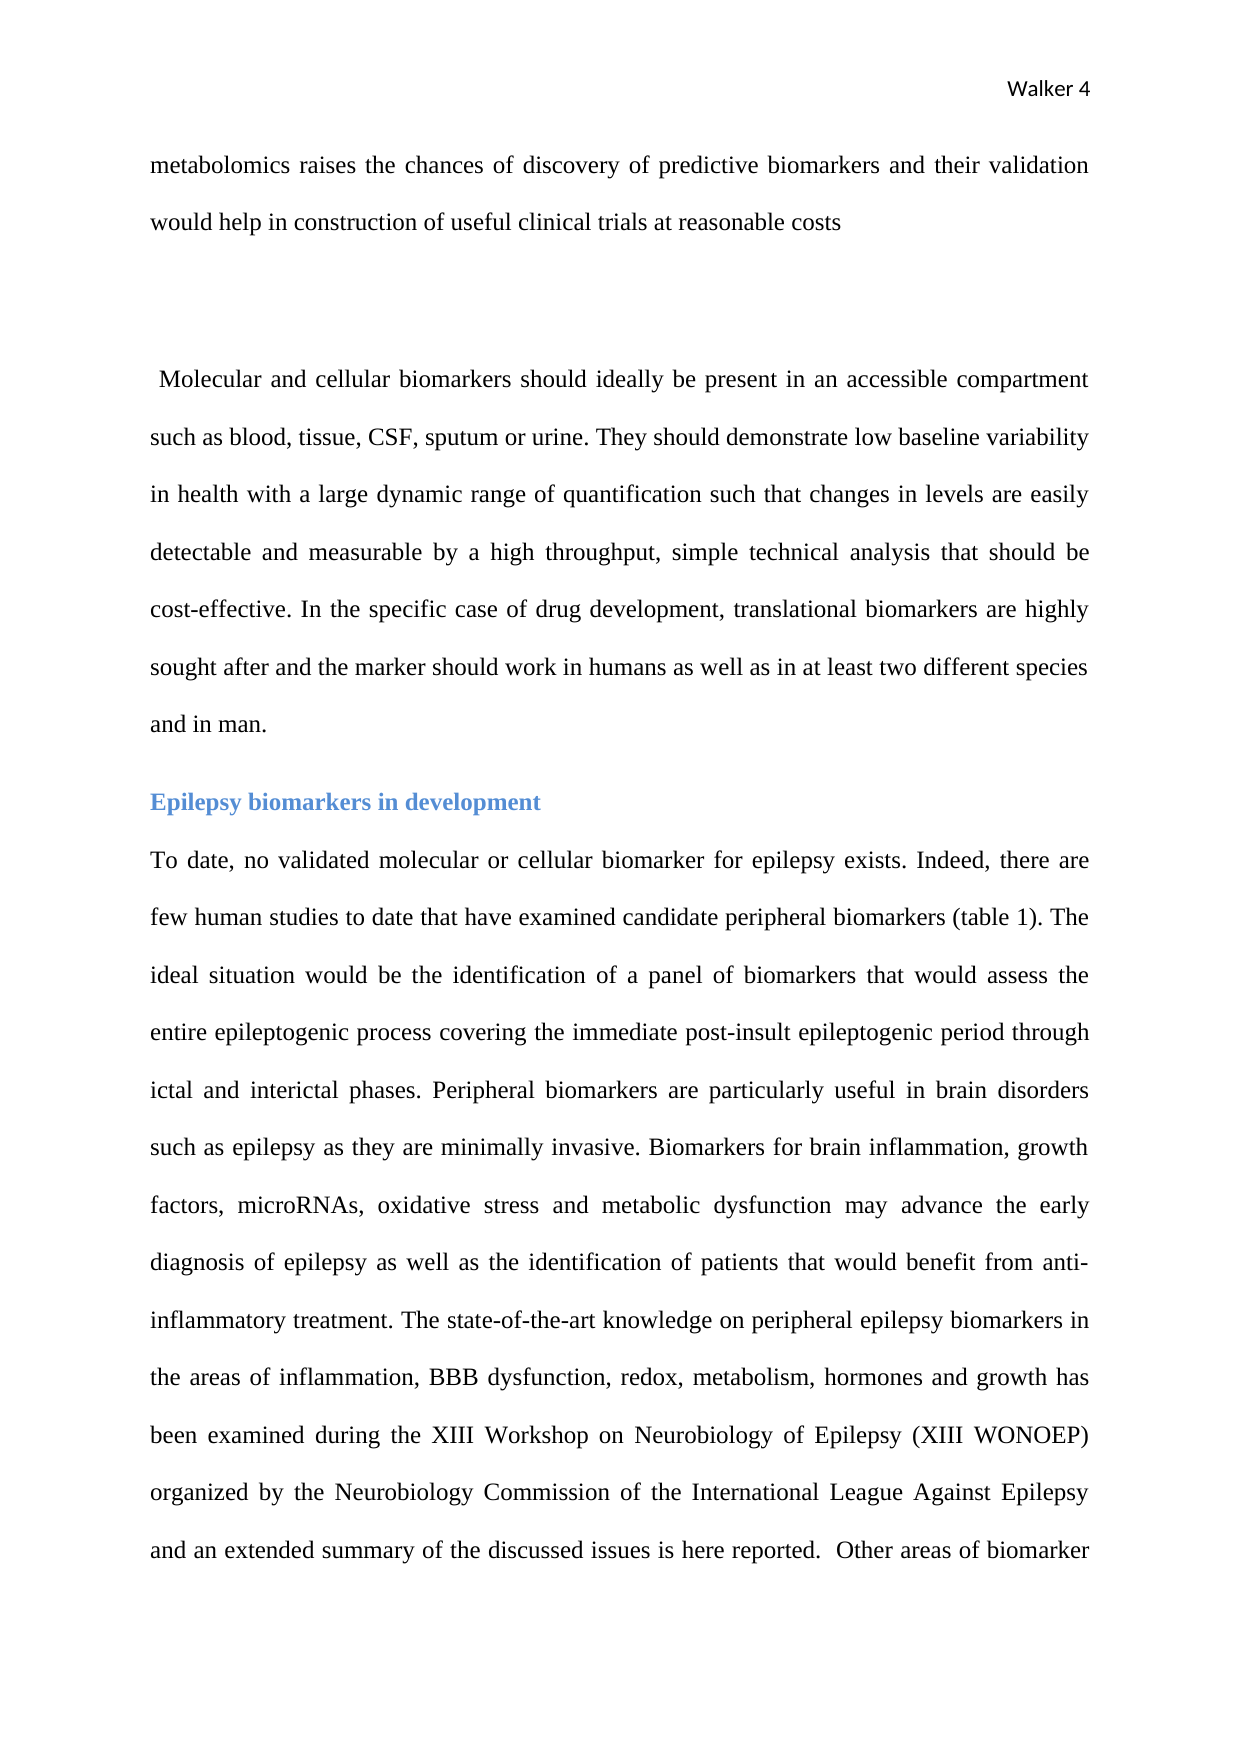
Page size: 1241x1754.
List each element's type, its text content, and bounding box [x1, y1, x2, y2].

text Molecular and cellular biomarkers should ideally be present in an accessible compartment such as blood, tissue, CSF, sputum or urine. They should demonstrate low baseline variability in health with a large dynamic range of quantification such that changes in levels are easily detectable and measurable by a high throughput, simple technical analysis that should be cost-effective. In the specific case of drug development, translational biomarkers are highly sought after and the marker should work in humans as well as in at least two different species and in man. [150, 364, 1090, 738]
subtitle Epilepsy biomarkers in development [150, 787, 1090, 816]
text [150, 150, 1090, 236]
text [150, 845, 1090, 1564]
